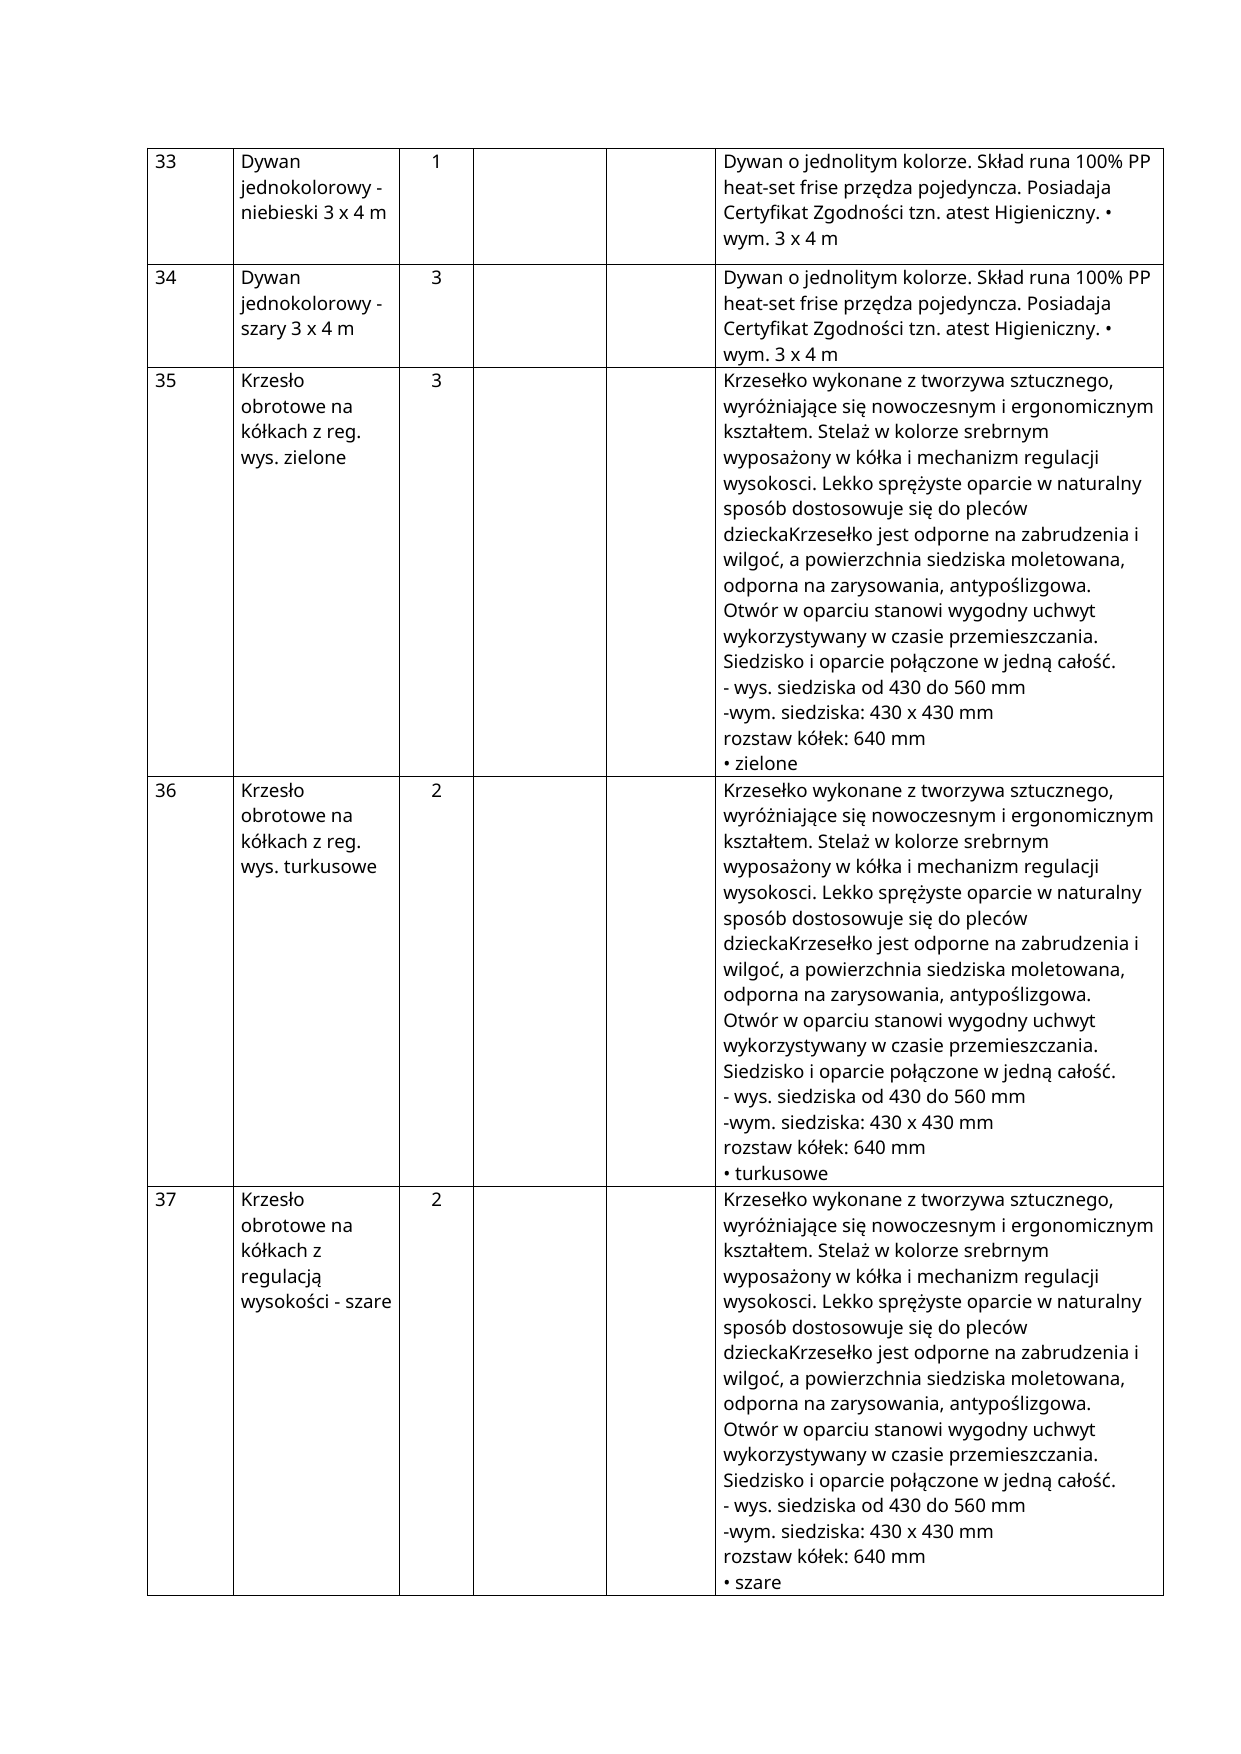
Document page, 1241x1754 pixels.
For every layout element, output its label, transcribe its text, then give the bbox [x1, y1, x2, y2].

table_cell [474, 1187, 606, 1595]
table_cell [716, 149, 1163, 264]
table_cell [607, 777, 715, 1186]
table_cell 35 [148, 368, 233, 776]
table_cell Krzesełko wykonane z tworzywa sztucznego, wyróżniające się nowoczesnym i ergonomicznym kształtem. Stelaż w kolorze srebrnym wyposażony w kółka i mechanizm regulacji wysokosci. Lekko sprężyste oparcie w naturalny sposób dostosowuje się do pleców dzieckaKrzesełko jest odporne na zabrudzenia i wilgoć, a powierzchnia siedziska moletowana, odporna na zarysowania, antypoślizgowa. Otwór w oparciu stanowi wygodny uchwyt wykorzystywany w czasie przemieszczania. Siedzisko i oparcie połączone w jedną całość. - wys. siedziska od 430 do 560 mm -wym. siedziska: 430 x 430 mm rozstaw kółek: 640 mm • turkusowe [716, 777, 1163, 1186]
table_cell 34 [148, 265, 233, 367]
table_cell [607, 1187, 715, 1595]
table_cell 1 [400, 149, 473, 264]
table_cell [474, 149, 606, 264]
table_cell Krzesło obrotowe na kółkach z reg. wys. turkusowe [234, 777, 399, 1186]
table_cell Krzesełko wykonane z tworzywa sztucznego, wyróżniające się nowoczesnym i ergonomicznym kształtem. Stelaż w kolorze srebrnym wyposażony w kółka i mechanizm regulacji wysokosci. Lekko sprężyste oparcie w naturalny sposób dostosowuje się do pleców dzieckaKrzesełko jest odporne na zabrudzenia i wilgoć, a powierzchnia siedziska moletowana, odporna na zarysowania, antypoślizgowa. Otwór w oparciu stanowi wygodny uchwyt wykorzystywany w czasie przemieszczania. Siedzisko i oparcie połączone w jedną całość. - wys. siedziska od 430 do 560 mm -wym. siedziska: 430 x 430 mm rozstaw kółek: 640 mm • zielone [716, 368, 1163, 776]
table_cell 3 [400, 265, 473, 367]
table_cell [607, 368, 715, 776]
table_cell [607, 265, 715, 367]
table_cell [474, 368, 606, 776]
table_cell Krzesło obrotowe na kółkach z reg. wys. zielone [234, 368, 399, 776]
table_cell 2 [400, 777, 473, 1186]
table_cell Dywan jednokolorowy - niebieski 3 x 4 m [234, 149, 399, 264]
table_cell 2 [400, 1187, 473, 1595]
table_cell 33 [148, 149, 233, 264]
table_cell [474, 265, 606, 367]
table_cell Krzesło obrotowe na kółkach z regulacją wysokości - szare [234, 1187, 399, 1595]
table_cell 3 [400, 368, 473, 776]
table_cell 36 [148, 777, 233, 1186]
table_cell [474, 777, 606, 1186]
table_cell [607, 149, 715, 264]
table_cell 37 [148, 1187, 233, 1595]
table_cell Dywan jednokolorowy - szary 3 x 4 m [234, 265, 399, 367]
table_cell Krzesełko wykonane z tworzywa sztucznego, wyróżniające się nowoczesnym i ergonomicznym kształtem. Stelaż w kolorze srebrnym wyposażony w kółka i mechanizm regulacji wysokosci. Lekko sprężyste oparcie w naturalny sposób dostosowuje się do pleców dzieckaKrzesełko jest odporne na zabrudzenia i wilgoć, a powierzchnia siedziska moletowana, odporna na zarysowania, antypoślizgowa. Otwór w oparciu stanowi wygodny uchwyt wykorzystywany w czasie przemieszczania. Siedzisko i oparcie połączone w jedną całość. - wys. siedziska od 430 do 560 mm -wym. siedziska: 430 x 430 mm rozstaw kółek: 640 mm • szare [716, 1187, 1163, 1595]
